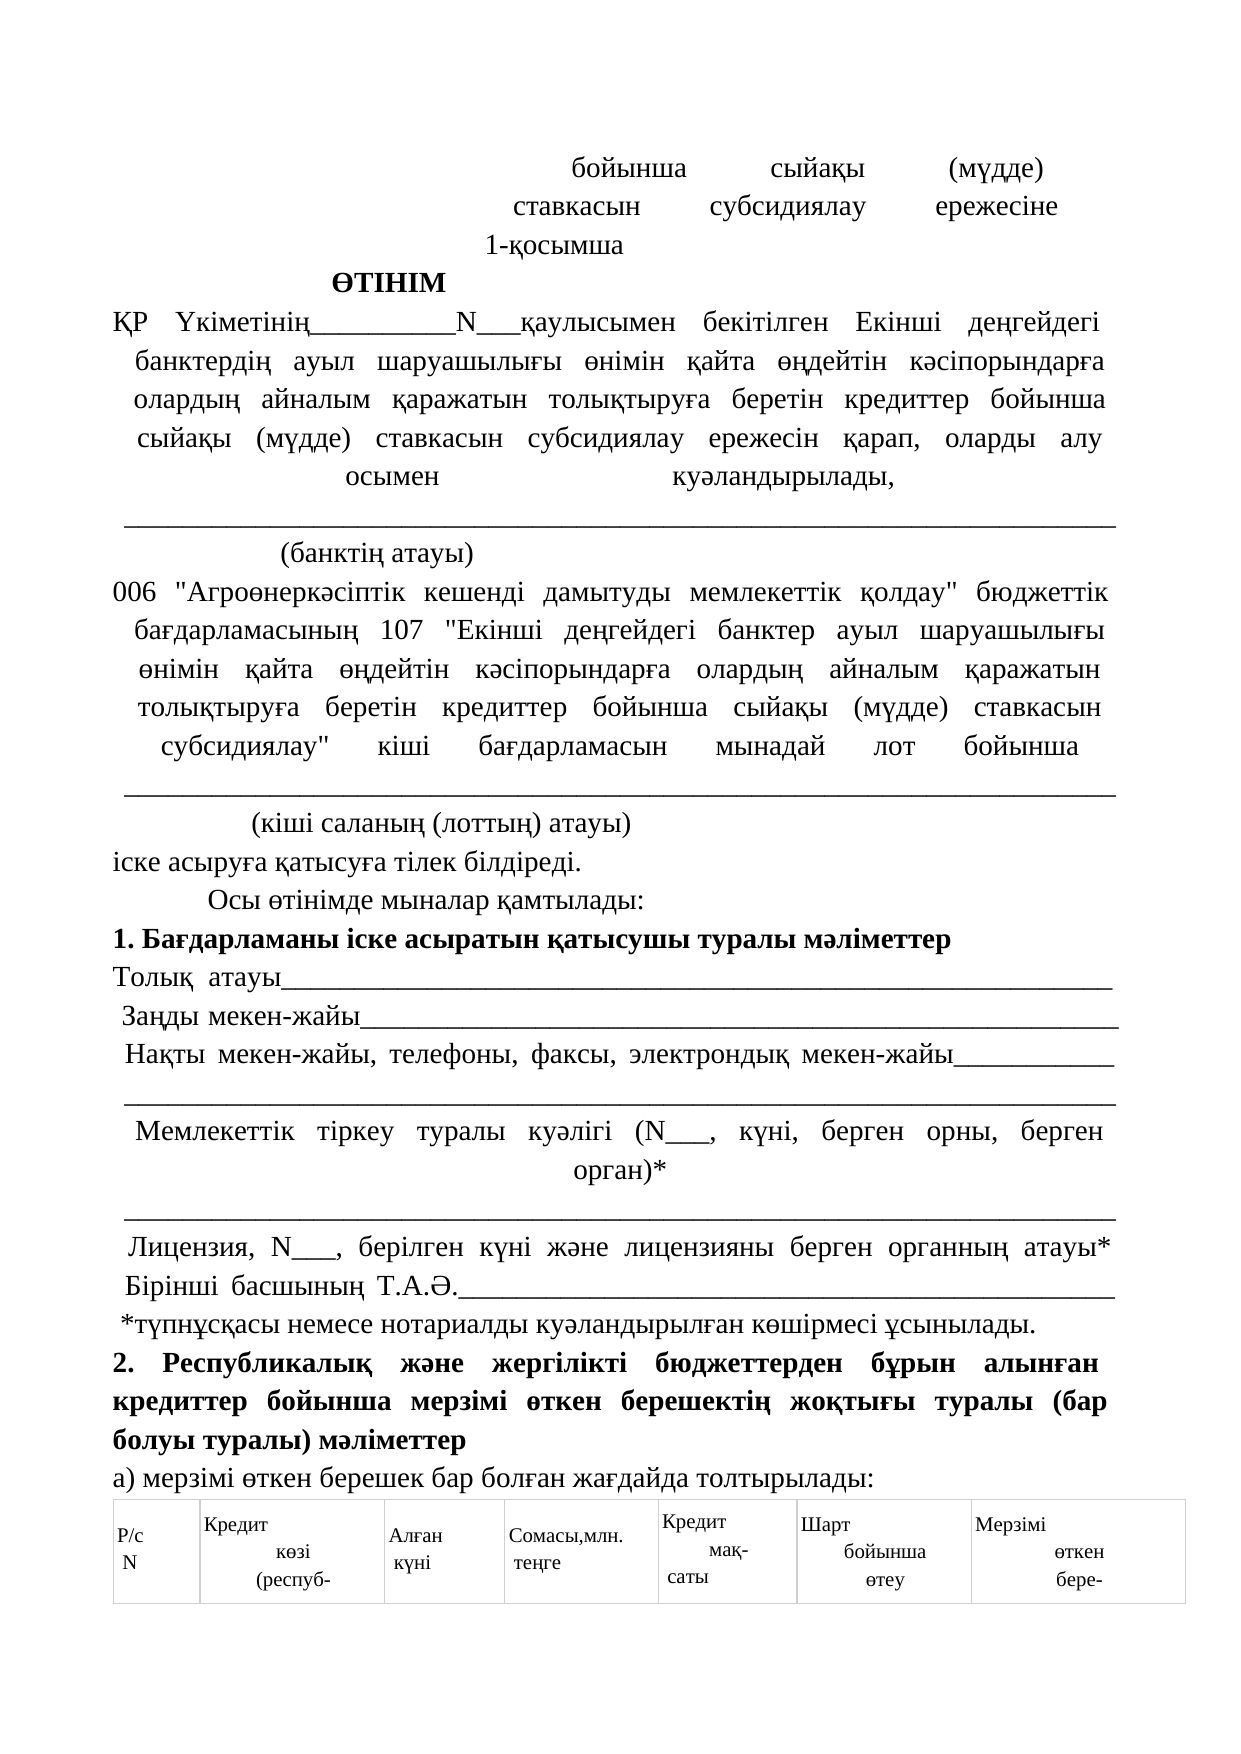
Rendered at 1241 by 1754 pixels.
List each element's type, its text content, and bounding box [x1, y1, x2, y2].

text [112, 150, 1128, 261]
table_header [798, 1500, 971, 1603]
table_header Алған күнi [385, 1500, 504, 1603]
text ҚР Үкiметiнiң__________N___қаулысымен бекiтiлген Екiншi деңгейдегi банктердiң ауыл шаруашылығы өнiмiн қайта өңдейтiн кәсiпорындарға олардың айналым қаражатын толықтыруға беретiн кредиттер бойынша сыйақы (мүдде) ставкасын субсидиялау ережесiн қарап, оларды алу осымен куәландырылады, ____________________________________________________________________ (банктiң атауы) [112, 304, 1128, 569]
text 2. Республикалық және жергiлiктi бюджеттерден бұрын алынған кредиттер бойынша мерзiмi өткен берешектiң жоқтығы туралы (бар болуы туралы) мәлiметтер [112, 1345, 1128, 1455]
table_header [201, 1500, 384, 1603]
text Толық атауы_________________________________________________________ Заңды мекен-жайы____________________________________________________ Нақты мекен-жайы, телефоны, факсы, электрондық мекен-жайы___________ ____________________________________________________________________ Мемлекеттiк тiркеу туралы куәлiгi (N___, күнi, берген орны, берген орган)* ____________________________________________________________________ Лицензия, N___, берiлген күнi және лицензияны берген органның атауы* Бiрiншi басшының Т.А.Ә._____________________________________________ *түпнұсқасы немесе нотариалды куәландырылған көшiрмесi ұсынылады. [112, 959, 1128, 1340]
text ӨТIНIМ [112, 266, 1128, 299]
table_header Р/с N [114, 1500, 199, 1603]
text 1. Бағдарламаны iске асыратын қатысушы туралы мәлiметтер [112, 921, 1128, 954]
text 006 "Агроөнеркәсiптiк кешендi дамытуды мемлекеттiк қолдау" бюджеттiк бағдарламасының 107 "Екiншi деңгейдегі банктер ауыл шаруашылығы өнiмiн қайта өңдейтiн кәсiпорындарға олардың айналым қаражатын толықтыруға беретiн кредиттер бойынша сыйақы (мүдде) ставкасын субсидиялау" кiшi бағдарламасын мынадай лот бойынша ____________________________________________________________________ (кiшi саланың (лоттың) атауы) [112, 574, 1128, 839]
text Осы өтiнiмде мыналар қамтылады: [112, 882, 1128, 916]
text iске асыруға қатысуға тiлек бiлдiредi. [112, 844, 1128, 877]
table_header Сомасы,млн. теңге [505, 1500, 658, 1603]
table_header Кредит мақ- саты [659, 1500, 796, 1603]
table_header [972, 1500, 1185, 1603]
text а) мерзiмi өткен берешек бар болған жағдайда толтырылады: [112, 1460, 1128, 1494]
